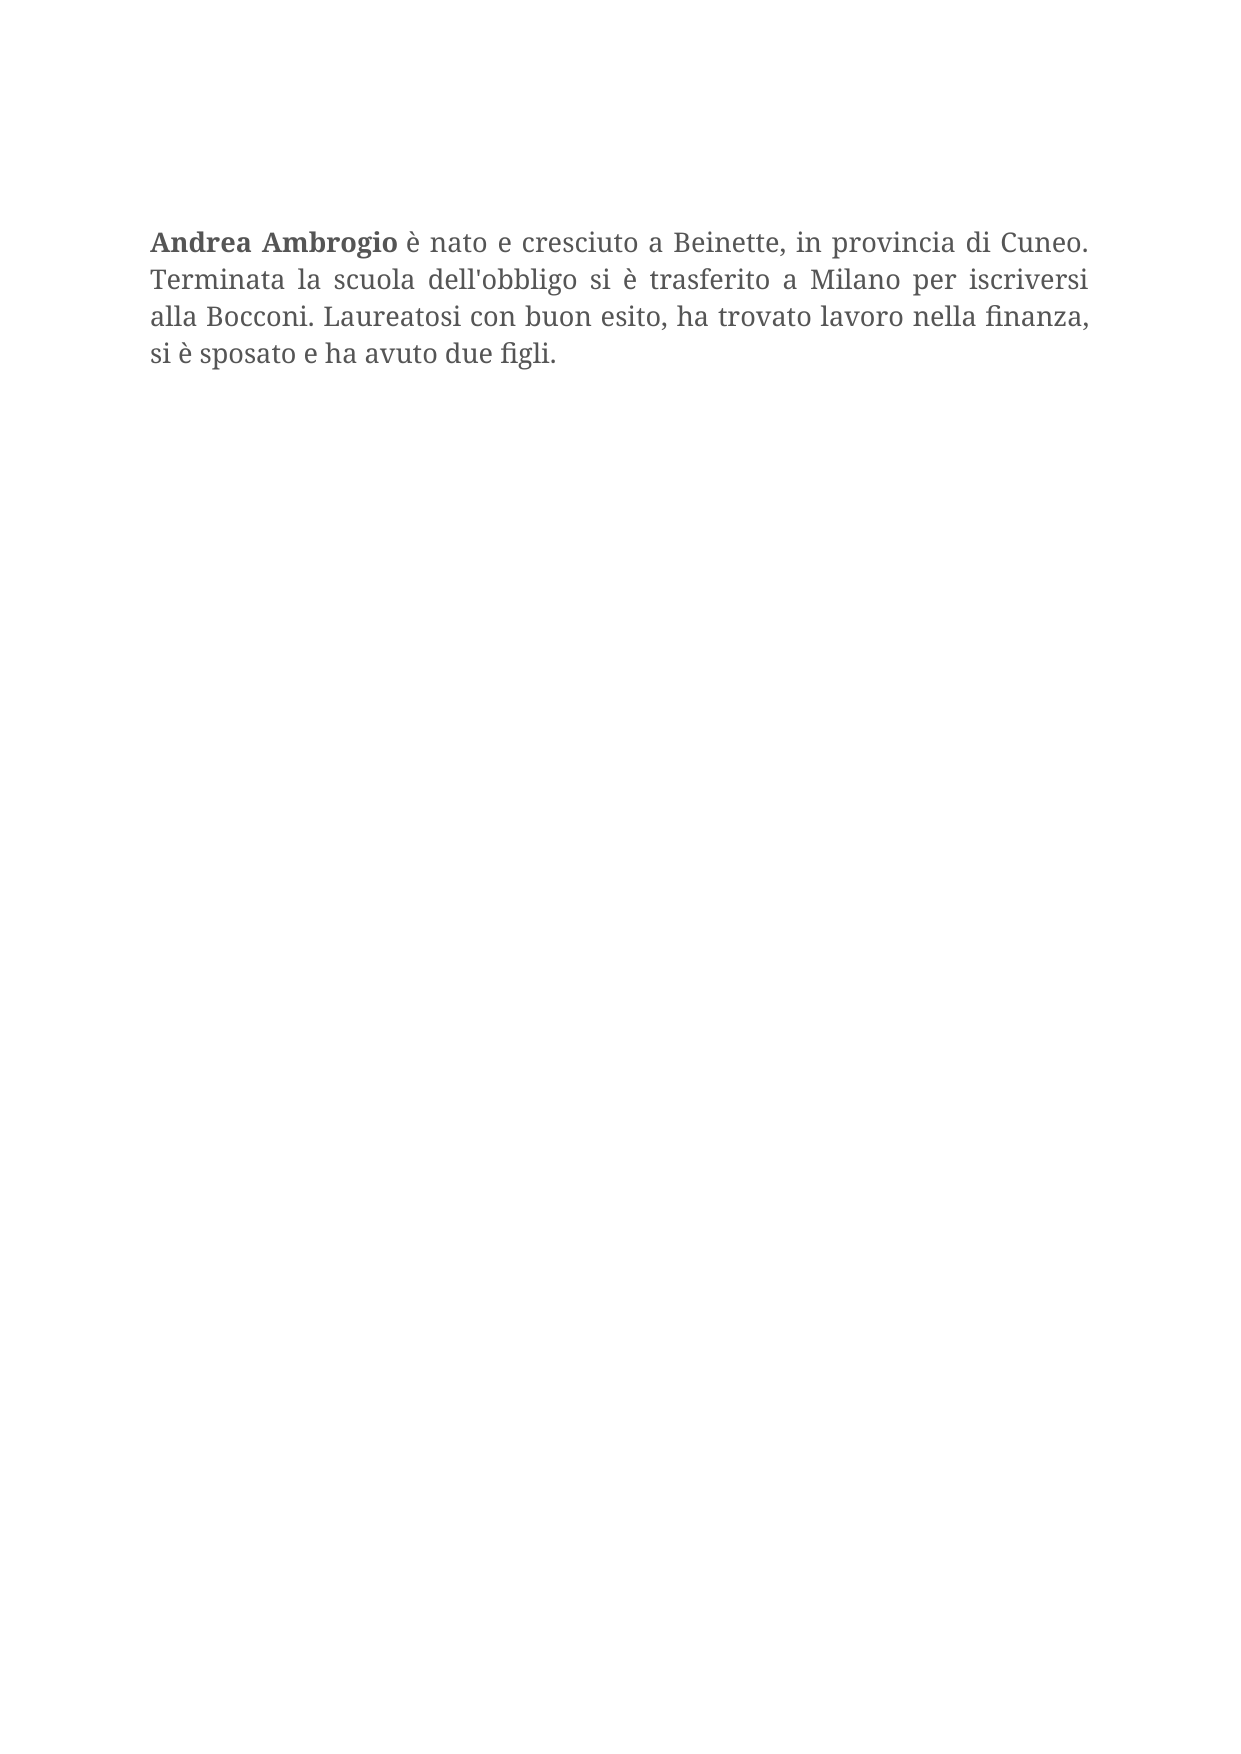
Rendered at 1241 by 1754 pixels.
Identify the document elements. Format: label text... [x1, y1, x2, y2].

text Andrea Ambrogio è nato e cresciuto a Beinette, in provincia di Cuneo. Terminata la scuola dell'obbligo si è trasferito a Milano per iscriversi alla Bocconi. Laureatosi con buon esito, ha trovato lavoro nella finanza, si è sposato e ha avuto due figli. [150, 224, 1090, 371]
